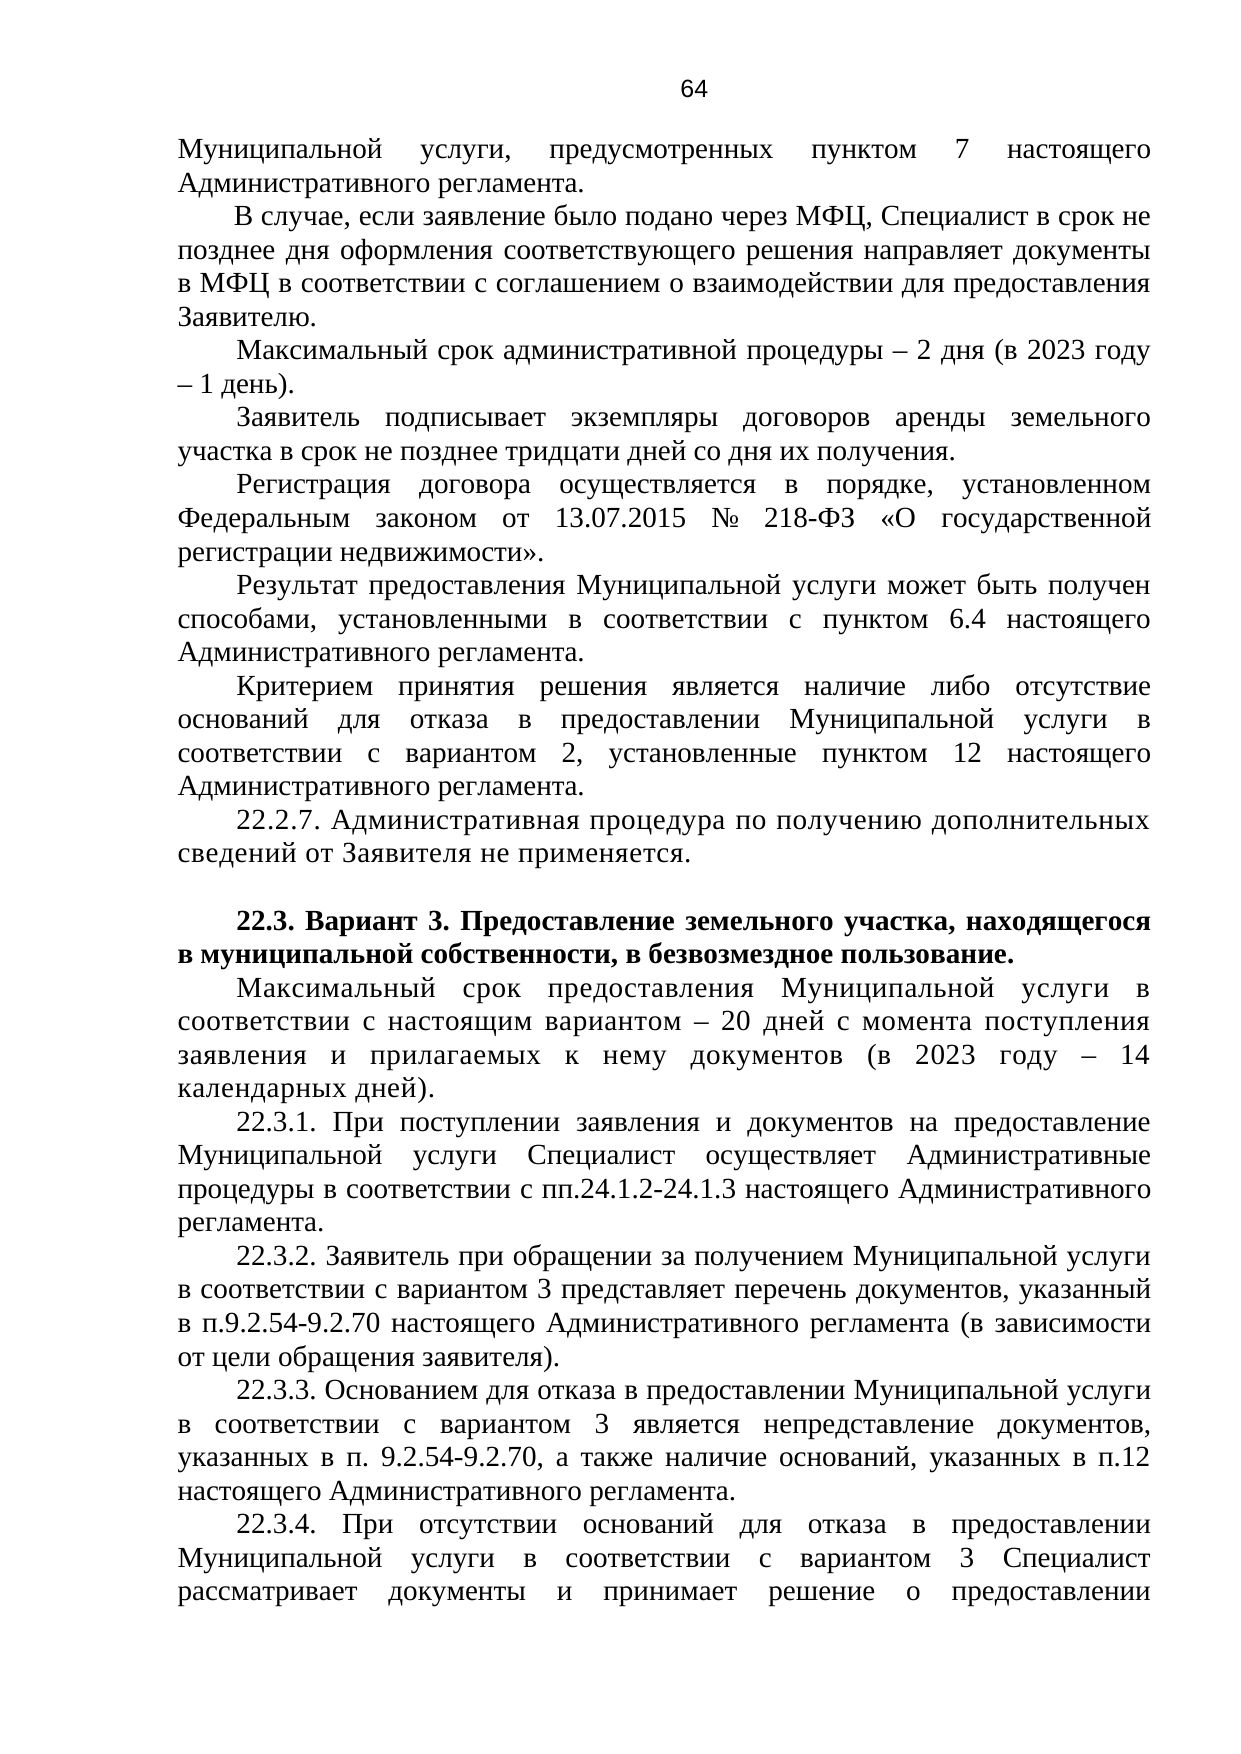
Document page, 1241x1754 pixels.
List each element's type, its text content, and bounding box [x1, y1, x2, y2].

text Максимальный срок административной процедуры – 2 дня (в 2023 году – 1 день). [177, 332, 1152, 399]
text 22.3.1. При поступлении заявления и документов на предоставление Муниципальной услуги Специалист осуществляет Административные процедуры в соответствии с пп.24.1.2-24.1.3 настоящего Административного регламента. [177, 1104, 1152, 1238]
text Максимальный срок предоставления Муниципальной услуги в соответствии с настоящим вариантом – 20 дней с момента поступления заявления и прилагаемых к нему документов (в 2023 году – 14 календарных дней). [177, 970, 1152, 1104]
text Регистрация договора осуществляется в порядке, установленном Федеральным законом от 13.07.2015 № 218-ФЗ «О государственной регистрации недвижимости». [177, 467, 1152, 567]
text 22.3.2. Заявитель при обращении за получением Муниципальной услуги в соответствии с вариантом 3 представляет перечень документов, указанный в п.9.2.54-9.2.70 настоящего Административного регламента (в зависимости от цели обращения заявителя). [177, 1238, 1152, 1372]
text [177, 131, 1152, 198]
text Результат предоставления Муниципальной услуги может быть получен способами, установленными в соответствии с пунктом 6.4 настоящего Административного регламента. [177, 567, 1152, 668]
text В случае, если заявление было подано через МФЦ, Специалист в срок не позднее дня оформления соответствующего решения направляет документы в МФЦ в соответствии с соглашением о взаимодействии для предоставления Заявителю. [177, 198, 1152, 332]
list 22.3. Вариант 3. Предоставление земельного участка, находящегося в муниципальной собственности, в безвозмездное пользование. [177, 903, 1152, 970]
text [177, 1506, 1152, 1607]
text 22.2.7. Административная процедура по получению дополнительных сведений от Заявителя не применяется. [177, 802, 1152, 869]
text Критерием принятия решения является наличие либо отсутствие оснований для отказа в предоставлении Муниципальной услуги в соответствии с вариантом 2, установленные пунктом 12 настоящего Административного регламента. [177, 668, 1152, 802]
text 22.3.3. Основанием для отказа в предоставлении Муниципальной услуги в соответствии с вариантом 3 является непредставление документов, указанных в п. 9.2.54-9.2.70, а также наличие оснований, указанных в п.12 настоящего Административного регламента. [177, 1372, 1152, 1506]
text Заявитель подписывает экземпляры договоров аренды земельного участка в срок не позднее тридцати дней со дня их получения. [177, 399, 1152, 467]
